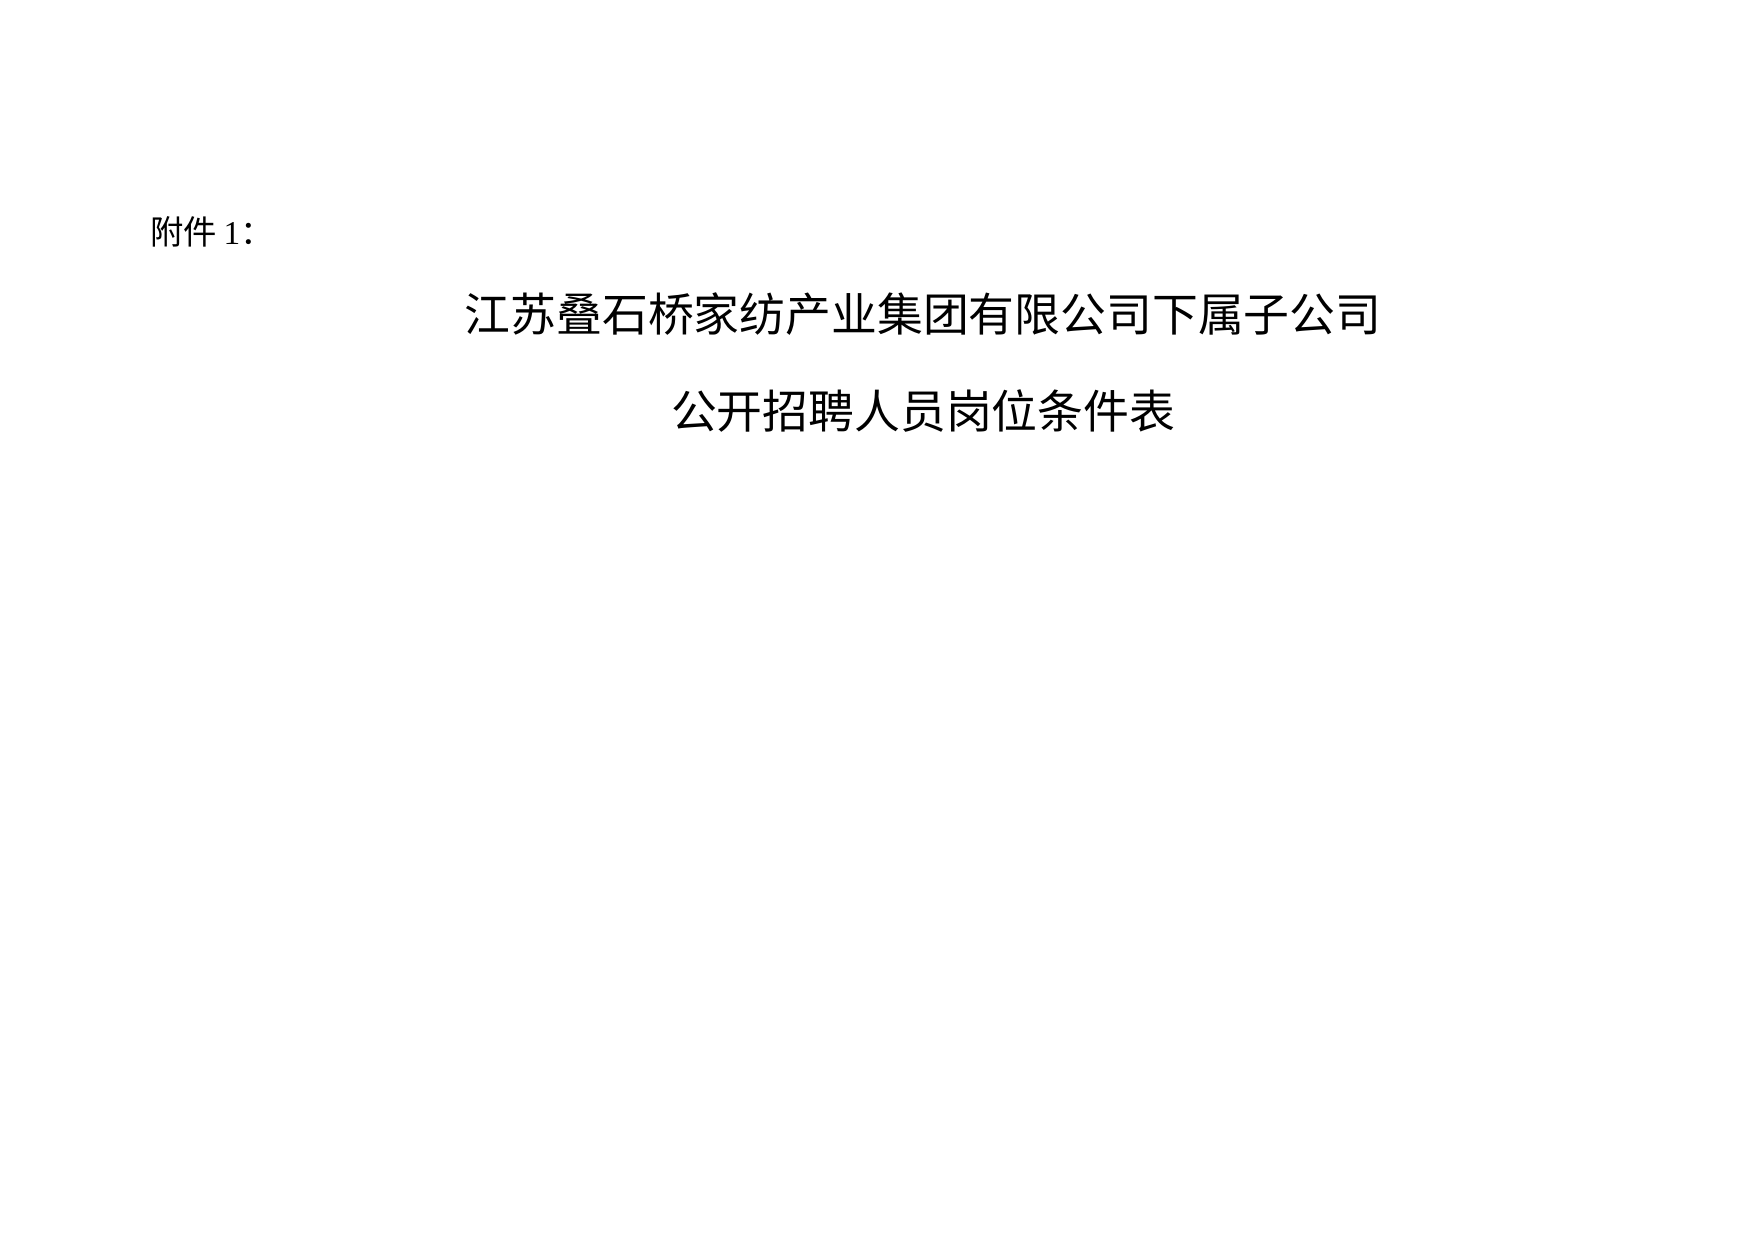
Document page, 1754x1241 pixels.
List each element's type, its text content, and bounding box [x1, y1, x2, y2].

text 公开招聘人员岗位条件表 [150, 360, 1604, 458]
text 江苏叠石桥家纺产业集团有限公司下属子公司 [150, 263, 1604, 360]
text 附件1： [150, 198, 1604, 263]
